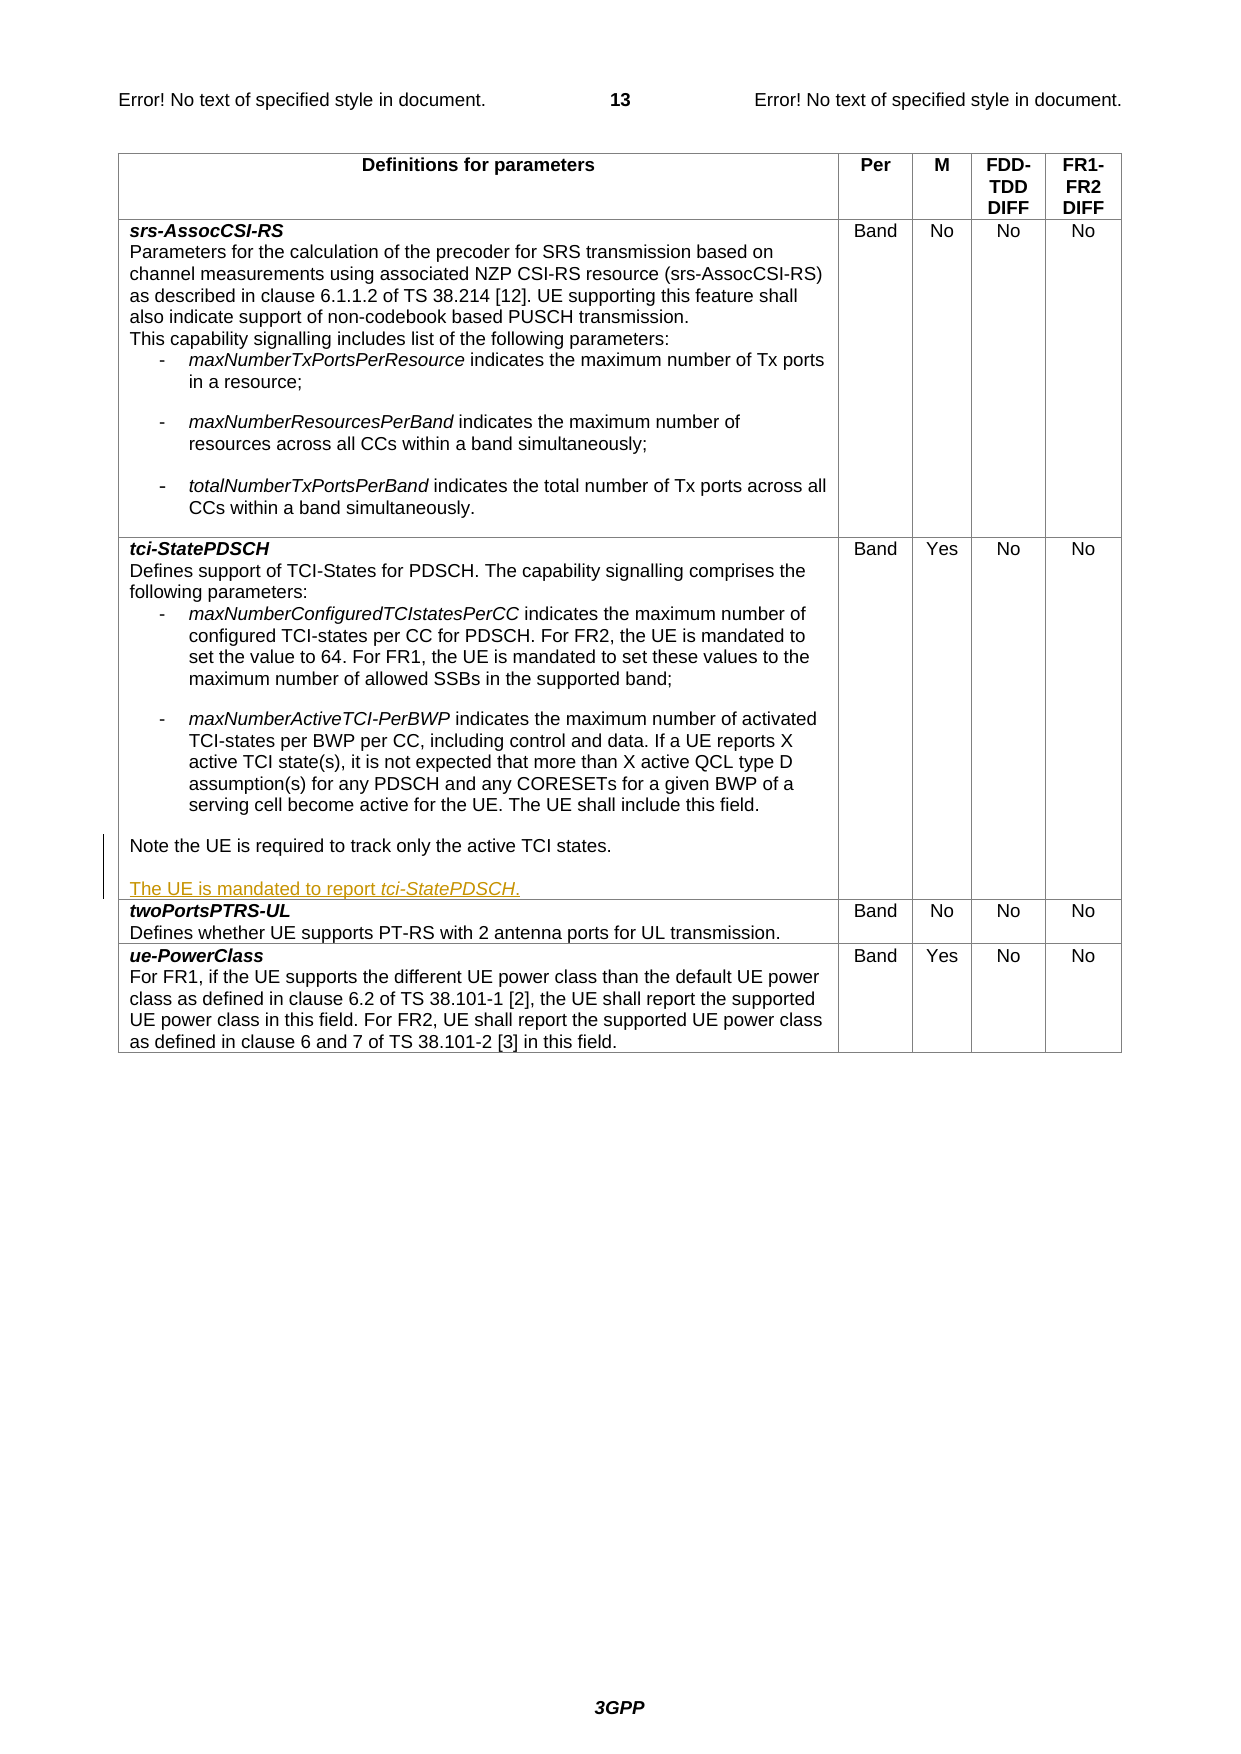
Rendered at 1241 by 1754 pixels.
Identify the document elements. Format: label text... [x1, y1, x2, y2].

table_cell tci-StatePDSCH Defines support of TCI-States for PDSCH. The capability signalling comprises the following parameters: - maxNumberConfiguredTCIstatesPerCC indicates the maximum number of configured TCI-states per CC for PDSCH. For FR2, the UE is mandated to set the value to 64. For FR1, the UE is mandated to set these values to the maximum number of allowed SSBs in the supported band; - maxNumberActiveTCI-PerBWP indicates the maximum number of activated TCI-states per BWP per CC, including control and data. If a UE reports X active TCI state(s), it is not expected that more than X active QCL type D assumption(s) for any PDSCH and any CORESETs for a given BWP of a serving cell become active for the UE. The UE shall include this field. Note the UE is required to track only the active TCI states. [119, 538, 838, 899]
table_header M [913, 154, 971, 219]
table_cell No [972, 538, 1045, 899]
table_cell No [972, 944, 1045, 1052]
table_cell No [1046, 944, 1121, 1052]
table_cell Band [839, 538, 912, 899]
table_header FR1-FR2 DIFF [1046, 154, 1121, 219]
table_cell twoPortsPTRS-UL Defines whether UE supports PT-RS with 2 antenna ports for UL transmission. [119, 900, 838, 943]
table_cell No [972, 220, 1045, 537]
table_cell Yes [913, 538, 971, 899]
table_cell No [972, 900, 1045, 943]
table_cell Band [839, 944, 912, 1052]
table_header Per [839, 154, 912, 219]
table_cell Yes [913, 944, 971, 1052]
table_header Definitions for parameters [119, 154, 838, 219]
table_cell No [1046, 900, 1121, 943]
table_cell srs-AssocCSI-RS Parameters for the calculation of the precoder for SRS transmission based on channel measurements using associated NZP CSI-RS resource (srs-AssocCSI-RS) as described in clause 6.1.1.2 of TS 38.214 [12]. UE supporting this feature shall also indicate support of non-codebook based PUSCH transmission. This capability signalling includes list of the following parameters: - maxNumberTxPortsPerResource indicates the maximum number of Tx ports in a resource; - maxNumberResourcesPerBand indicates the maximum number of resources across all CCs within a band simultaneously; - totalNumberTxPortsPerBand indicates the total number of Tx ports across all CCs within a band simultaneously. [119, 220, 838, 537]
table_header FDD-TDD DIFF [972, 154, 1045, 219]
table_cell Band [839, 220, 912, 537]
table_cell Band [839, 900, 912, 943]
table_cell No [913, 220, 971, 537]
table_cell No [1046, 538, 1121, 899]
table_cell No [1046, 220, 1121, 537]
table_cell ue-PowerClass For FR1, if the UE supports the different UE power class than the default UE power class as defined in clause 6.2 of TS 38.101-1 [2], the UE shall report the supported UE power class in this field. For FR2, UE shall report the supported UE power class as defined in clause 6 and 7 of TS 38.101-2 [3] in this field. [119, 944, 838, 1052]
table_cell No [913, 900, 971, 943]
